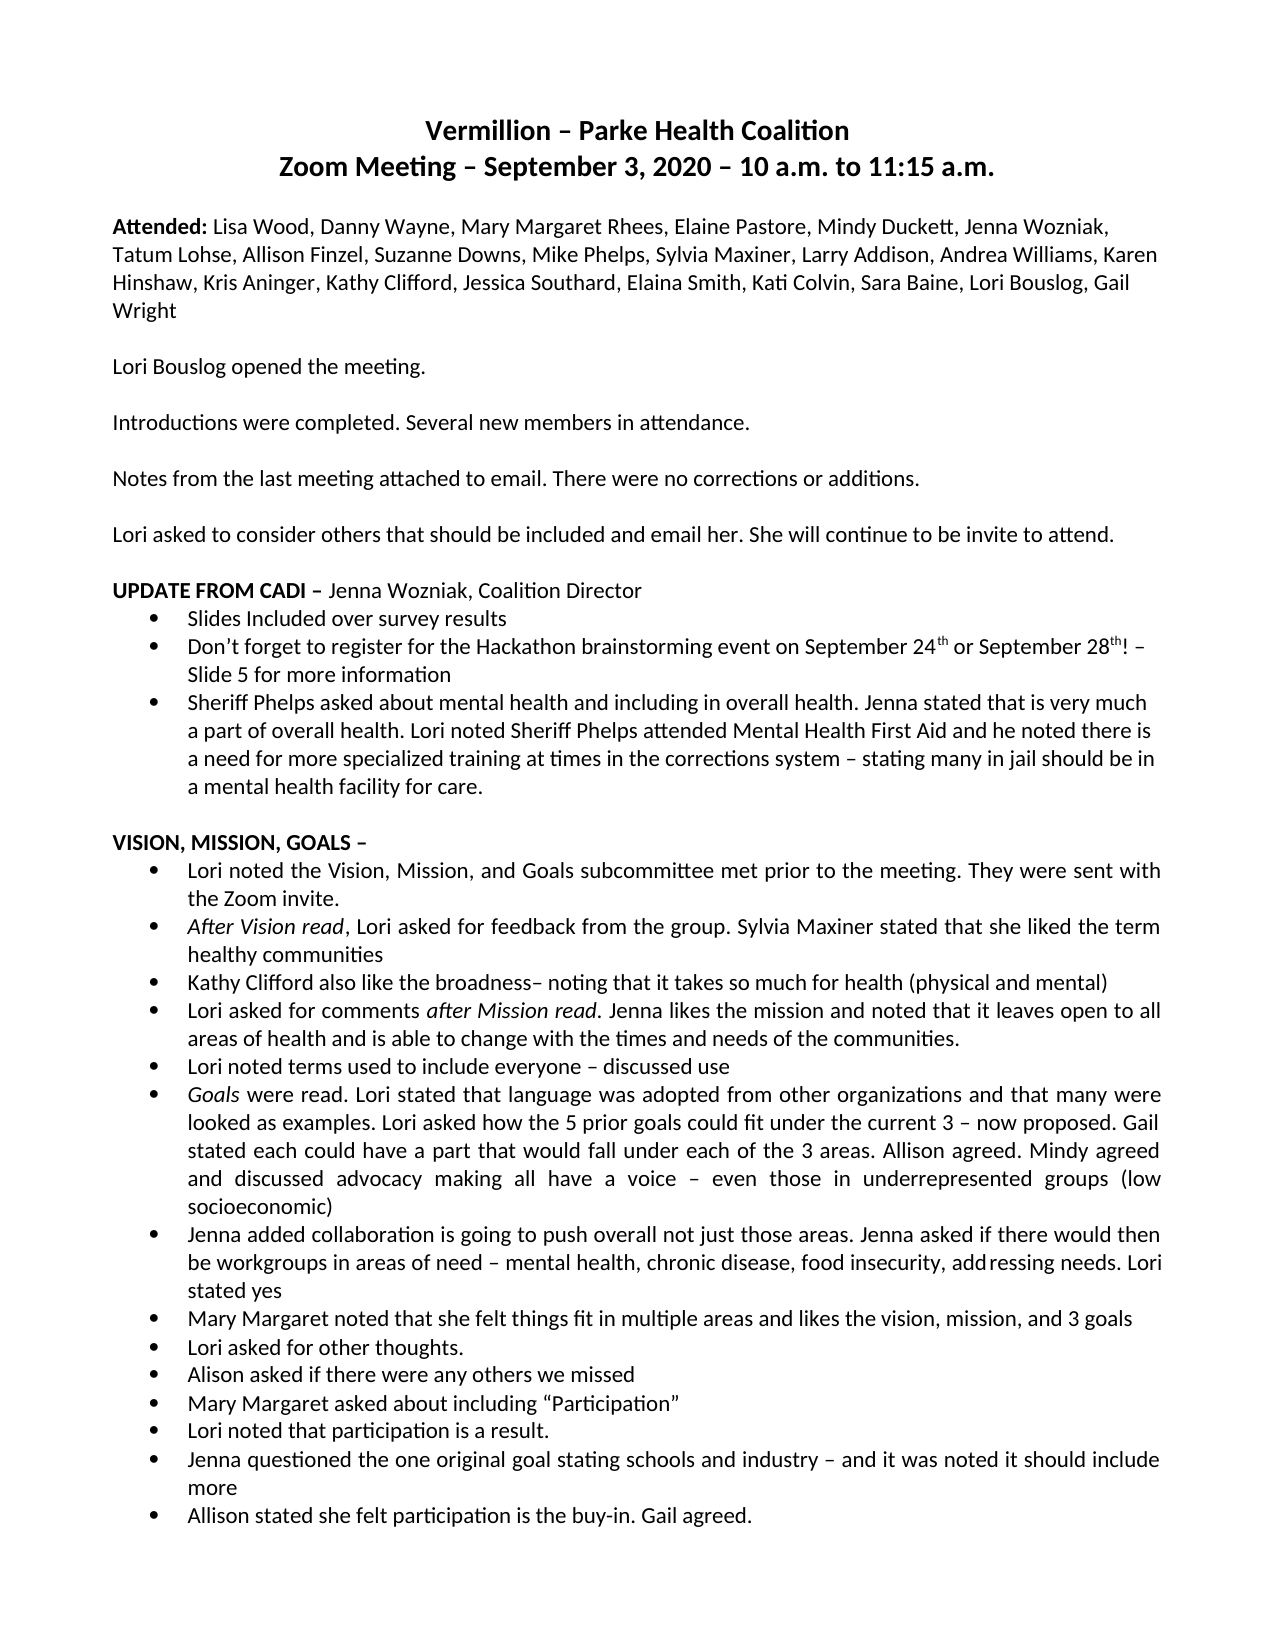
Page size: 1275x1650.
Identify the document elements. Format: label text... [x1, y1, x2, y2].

list Don’t forget to register for the Hackathon brainstorming event on September 24th or September 28th! – Slide 5 for more information [150, 632, 1162, 688]
list Lori asked for comments after Mission read. Jenna likes the mission and noted that it leaves open to all areas of health and is able to change with the times and needs of the communities. [150, 996, 1162, 1052]
list Lori noted that participation is a result. [150, 1417, 1162, 1445]
list Lori noted the Vision, Mission, and Goals subcommittee met prior to the meeting. They were sent with the Zoom invite. [150, 856, 1162, 912]
list Alison asked if there were any others we missed [150, 1361, 1162, 1389]
list After Vision read, Lori asked for feedback from the group. Sylvia Maxiner stated that she liked the term healthy communities [150, 912, 1162, 968]
text Notes from the last meeting attached to email. There were no corrections or additions. [112, 464, 1162, 492]
list Lori asked for other thoughts. [150, 1333, 1162, 1361]
list Jenna questioned the one original goal stating schools and industry – and it was noted it should include more [150, 1445, 1162, 1501]
text Introductions were completed. Several new members in attendance. [112, 408, 1162, 436]
text VISION, MISSION, GOALS – [112, 828, 1162, 856]
list Lori noted terms used to include everyone – discussed use [150, 1052, 1162, 1080]
text Lori asked to consider others that should be included and email her. She will continue to be invite to attend. [112, 520, 1162, 548]
list Slides Included over survey results [150, 604, 1162, 632]
list Sheriff Phelps asked about mental health and including in overall health. Jenna stated that is very much a part of overall health. Lori noted Sheriff Phelps attended Mental Health First Aid and he noted there is a need for more specialized training at times in the corrections system – stating many in jail should be in a mental health facility for care. [150, 688, 1162, 800]
list Kathy Clifford also like the broadness– noting that it takes so much for health (physical and mental) [150, 968, 1162, 996]
text Lori Bouslog opened the meeting. [112, 352, 1162, 380]
list Mary Margaret asked about including “Participation” [150, 1389, 1162, 1417]
text Zoom Meeting – September 3, 2020 – 10 a.m. to 11:15 a.m. [112, 148, 1162, 184]
text Vermillion – Parke Health Coalition [112, 112, 1162, 148]
list Allison stated she felt participation is the buy-in. Gail agreed. [150, 1501, 1162, 1529]
text Attended: Lisa Wood, Danny Wayne, Mary Margaret Rhees, Elaine Pastore, Mindy Duckett, Jenna Wozniak, Tatum Lohse, Allison Finzel, Suzanne Downs, Mike Phelps, Sylvia Maxiner, Larry Addison, Andrea Williams, Karen Hinshaw, Kris Aninger, Kathy Clifford, Jessica Southard, Elaina Smith, Kati Colvin, Sara Baine, Lori Bouslog, Gail Wright [112, 212, 1162, 324]
list Jenna added collaboration is going to push overall not just those areas. Jenna asked if there would then be workgroups in areas of need – mental health, chronic disease, food insecurity, addressing needs. Lori stated yes [150, 1221, 1162, 1304]
list Goals were read. Lori stated that language was adopted from other organizations and that many were looked as examples. Lori asked how the 5 prior goals could fit under the current 3 – now proposed. Gail stated each could have a part that would fall under each of the 3 areas. Allison agreed. Mindy agreed and discussed advocacy making all have a voice – even those in underrepresented groups (low socioeconomic) [150, 1080, 1162, 1221]
text UPDATE FROM CADI – Jenna Wozniak, Coalition Director [112, 576, 1162, 604]
list Mary Margaret noted that she felt things fit in multiple areas and likes the vision, mission, and 3 goals [150, 1304, 1162, 1333]
